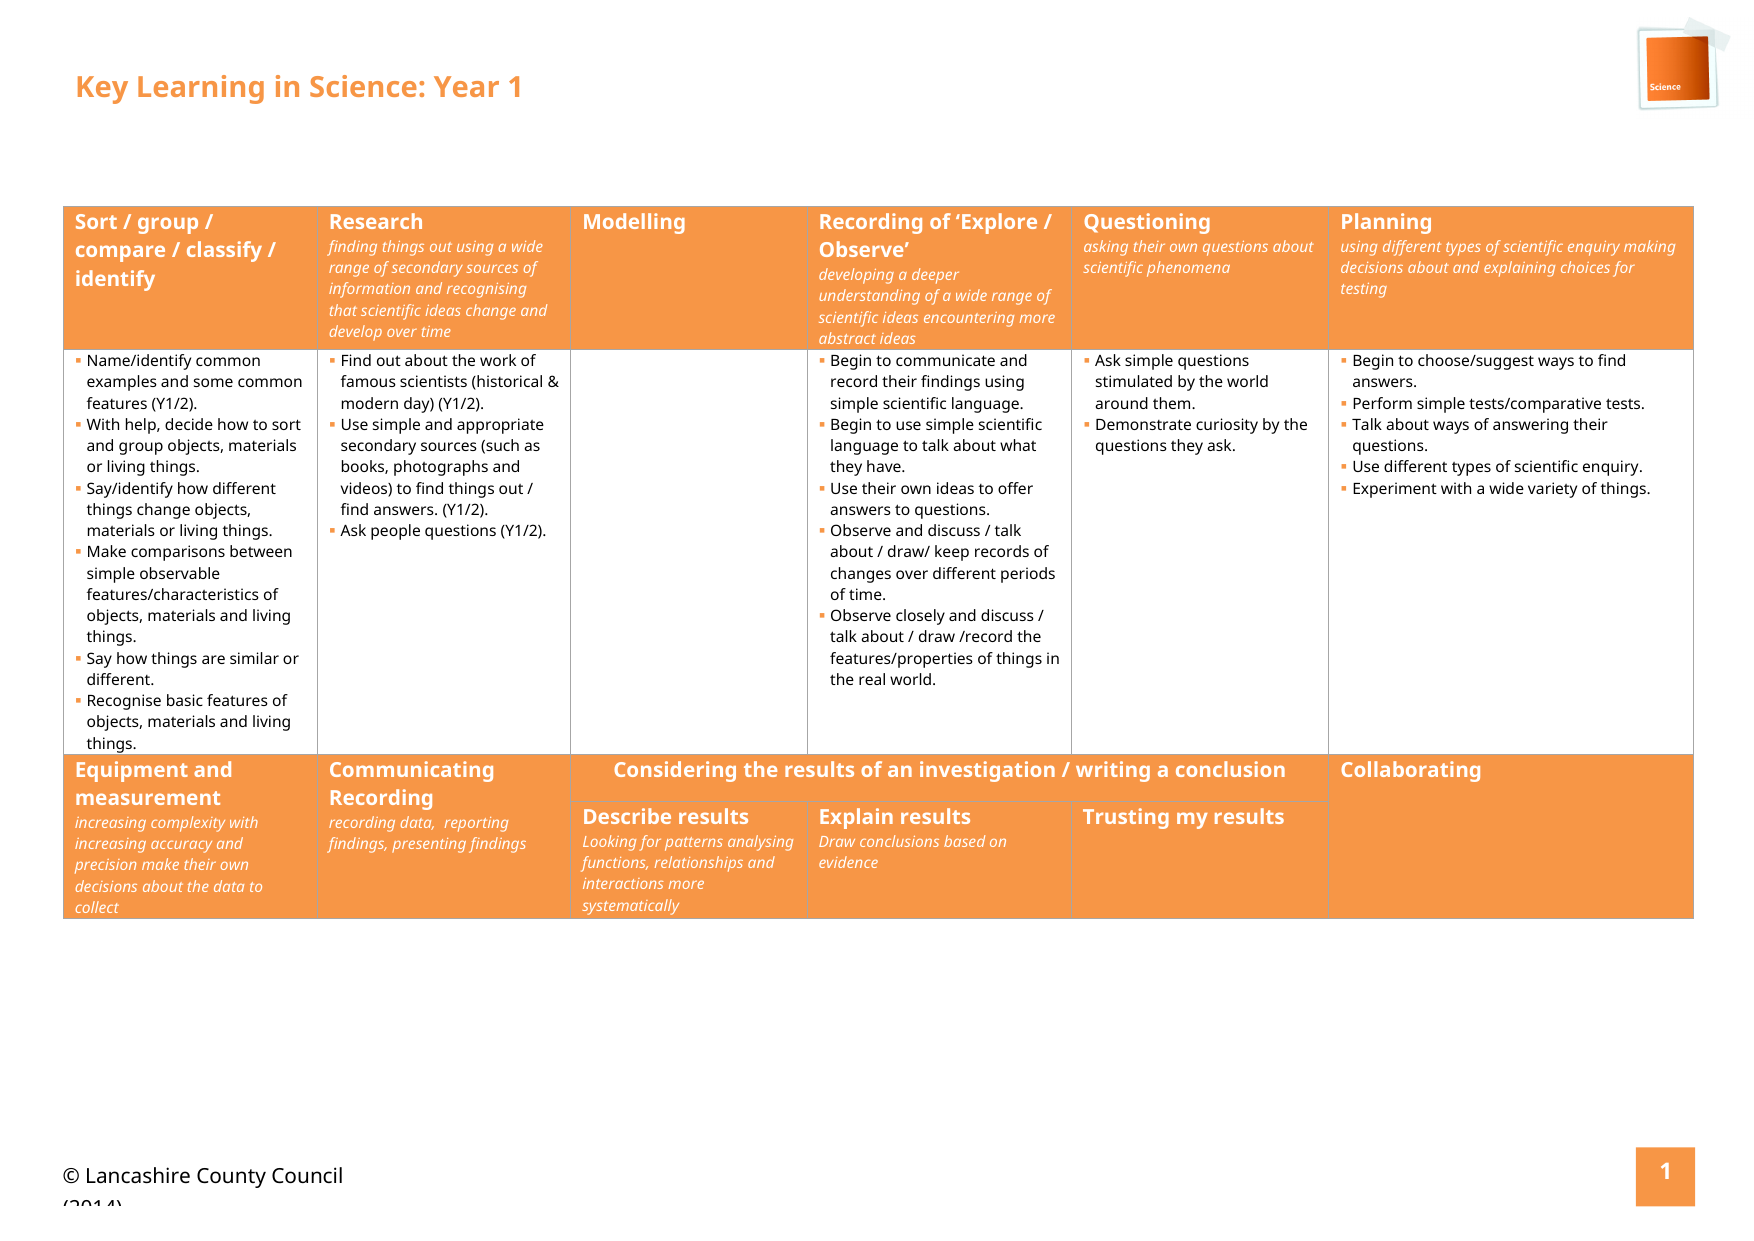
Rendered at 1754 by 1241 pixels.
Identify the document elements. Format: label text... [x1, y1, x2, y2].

table_cell Equipment and measurement increasing complexity with increasing accuracy and precision make their own decisions about the data to collect [64, 755, 317, 918]
table_header Sort / group / compare / classify / identify [64, 207, 317, 349]
table_cell Describe results Looking for patterns analysing functions, relationships and interactions more systematically [571, 802, 807, 918]
table_cell Begin to choose/suggest ways to find answers. Perform simple tests/comparative tests. Talk about ways of answering their questions. Use different types of scientific enquiry. Experiment with a wide variety of things. [1329, 350, 1693, 754]
table_header Questioning asking their own questions about scientific phenomena [1072, 207, 1328, 349]
table_cell Name/identify common examples and some common features (Y1/2). With help, decide how to sort and group objects, materials or living things. Say/identify how different things change objects, materials or living things. Make comparisons between simple observable features/characteristics of objects, materials and living things. Say how things are similar or different. Recognise basic features of objects, materials and living things. [64, 350, 317, 754]
table_cell [571, 350, 807, 754]
table_header Modelling [571, 207, 807, 349]
picture [1636, 17, 1754, 119]
table_header Recording of ‘Explore / Observe’ developing a deeper understanding of a wide range of scientific ideas encountering more abstract ideas [808, 207, 1071, 349]
table_cell Find out about the work of famous scientists (historical & modern day) (Y1/2). Use simple and appropriate secondary sources (such as books, photographs and videos) to find things out / find answers. (Y1/2). Ask people questions (Y1/2). [318, 350, 570, 754]
table_cell Ask simple questions stimulated by the world around them. Demonstrate curiosity by the questions they ask. [1072, 350, 1328, 754]
table_cell Explain results Draw conclusions based on evidence [808, 802, 1071, 918]
table_cell Collaborating [1329, 755, 1693, 918]
table_header Research finding things out using a wide range of secondary sources of information and recognising that scientific ideas change and develop over time [318, 207, 570, 349]
table_cell Considering the results of an investigation / writing a conclusion [571, 755, 1328, 801]
table_cell Begin to communicate and record their findings using simple scientific language. Begin to use simple scientific language to talk about what they have. Use their own ideas to offer answers to questions. Observe and discuss / talk about / draw/ keep records of changes over different periods of time. Observe closely and discuss / talk about / draw /record the features/properties of things in the real world. [808, 350, 1071, 754]
table_header Planning using different types of scientific enquiry making decisions about and explaining choices for testing [1329, 207, 1693, 349]
table_cell Communicating Recording recording data, reporting findings, presenting findings [318, 755, 570, 918]
table_cell Trusting my results [1072, 802, 1328, 918]
